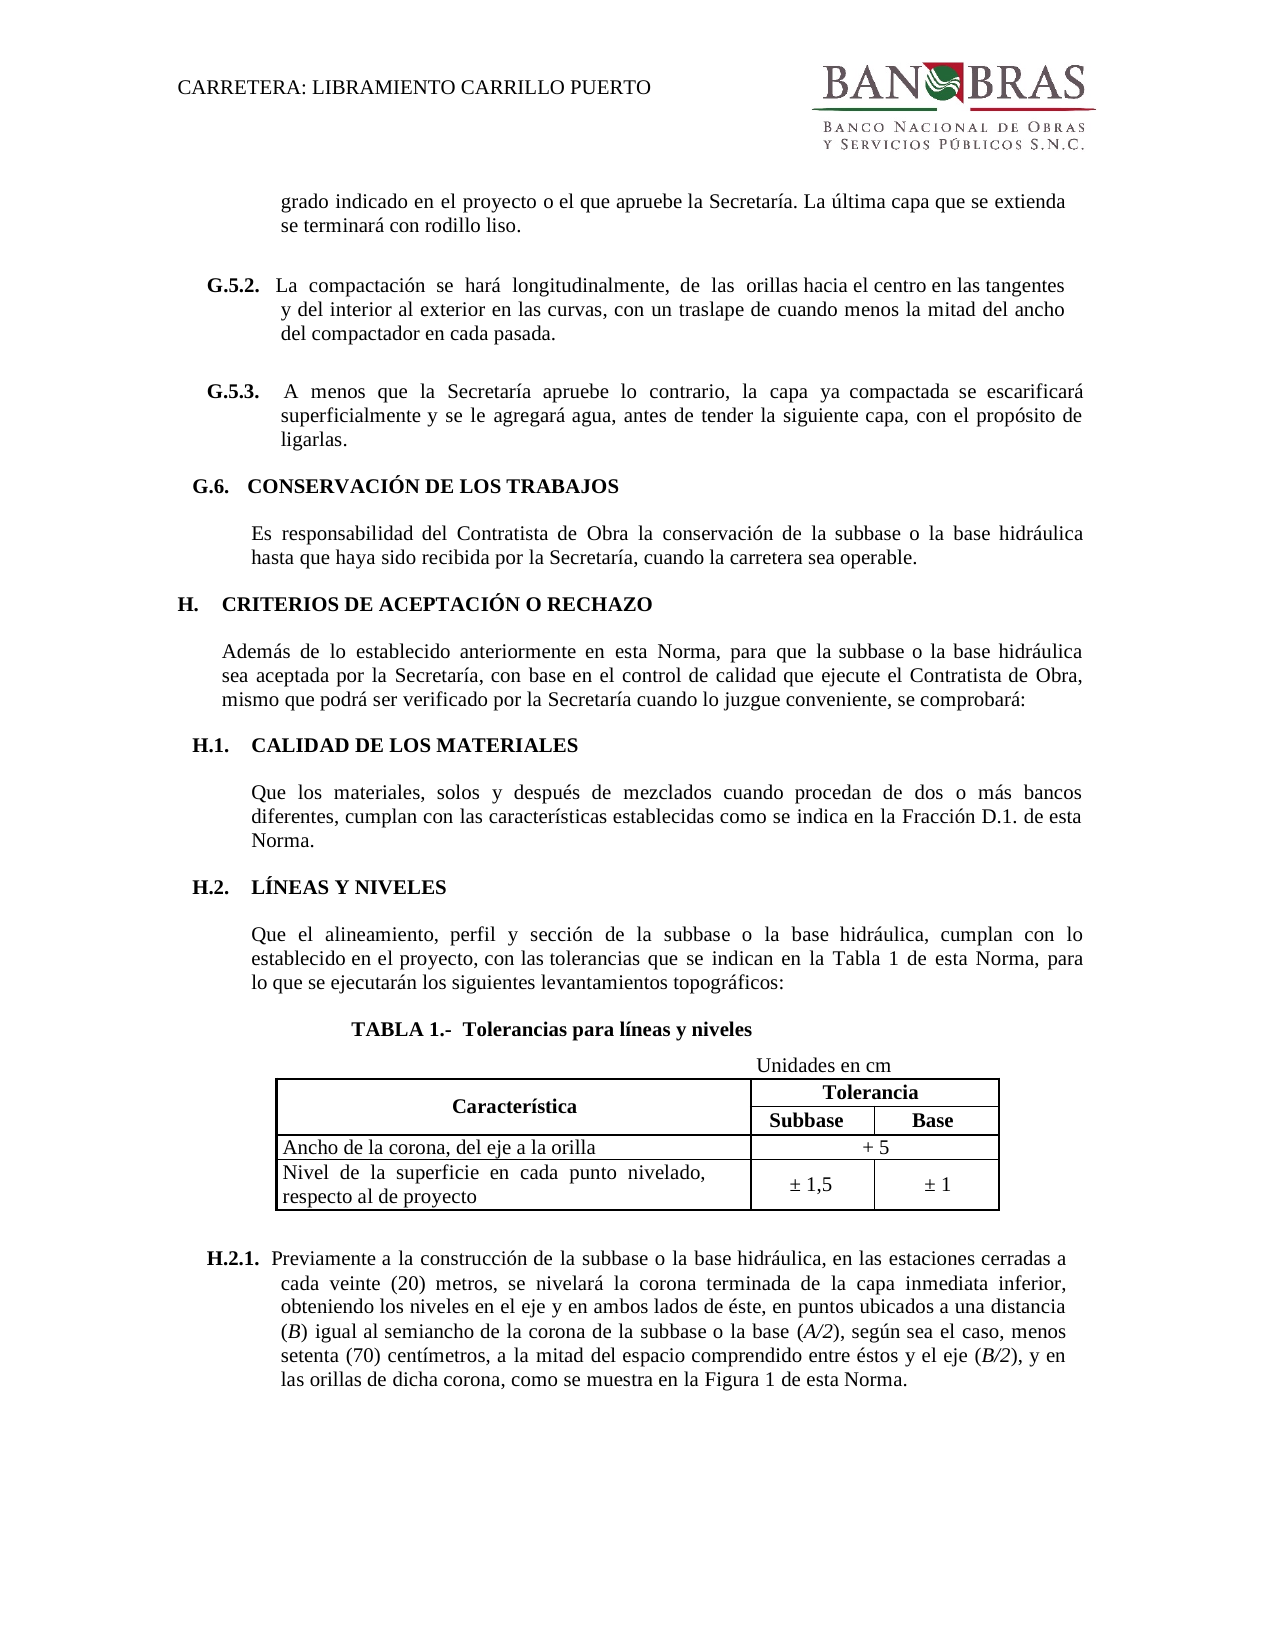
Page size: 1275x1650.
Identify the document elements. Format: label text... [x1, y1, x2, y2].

table_header Característica [278, 1080, 750, 1134]
table_cell Nivel de la superficie en cada punto nivelado, respecto al de proyecto [278, 1160, 750, 1209]
text Que el alineamiento, perfil y sección de la subbase o la base hidráulica, cumplan con lo establecido en el proyecto, con las tolerancias que se indican en la Tabla 1 de esta Norma, para lo que se ejecutarán los siguientes levantamientos topográficos: [251, 922, 1083, 994]
table_cell ± 1 [875, 1160, 998, 1209]
text Unidades en cm [177, 1053, 1074, 1077]
text H.2. LÍNEAS Y NIVELES [192, 875, 1100, 899]
table_cell ± 1,5 [752, 1160, 874, 1209]
table_cell Ancho de la corona, del eje a la orilla [278, 1136, 750, 1159]
table_cell Subbase [752, 1107, 874, 1134]
text TABLA 1.- Tolerancias para líneas y niveles [351, 1017, 1100, 1041]
text H.2.1. Previamente a la construcción de la subbase o la base hidráulica, en las estaciones cerradas a cada veinte (20) metros, se nivelará la corona terminada de la capa inmediata inferior, obteniendo los niveles en el eje y en ambos lados de éste, en puntos ubicados a una distancia (B) igual al semiancho de la corona de la subbase o la base (A/2), según sea el caso, menos setenta (70) centímetros, a la mitad del espacio comprendido entre éstos y el eje (B/2), y en las orillas de dicha corona, como se muestra en la Figura 1 de esta Norma. [207, 1246, 1066, 1391]
table_header Tolerancia [752, 1080, 998, 1106]
text G.5.3. A menos que la Secretaría apruebe lo contrario, la capa ya compactada se escarificará superficialmente y se le agregará agua, antes de tender la siguiente capa, con el propósito de ligarlas. [207, 379, 1083, 451]
text Que los materiales, solos y después de mezclados cuando procedan de dos o más bancos diferentes, cumplan con las características establecidas como se indica en la Fracción D.1. de esta Norma. [251, 781, 1083, 852]
text G.5.2. La compactación se hará longitudinalmente, de las orillas hacia el centro en las tangentes y del interior al exterior en las curvas, con un traslape de cuando menos la mitad del ancho del compactador en cada pasada. [207, 273, 1065, 345]
picture [811, 61, 1097, 152]
text Es responsabilidad del Contratista de Obra la conservación de la subbase o la base hidráulica hasta que haya sido recibida por la Secretaría, cuando la carretera sea operable. [251, 521, 1083, 569]
table_cell + 5 [752, 1136, 998, 1159]
text H.1. CALIDAD DE LOS MATERIALES [192, 733, 1100, 757]
table_cell Base [875, 1107, 998, 1134]
text Además de lo establecido anteriormente en esta Norma, para que la subbase o la base hidráulica sea aceptada por la Secretaría, con base en el control de calidad que ejecute el Contratista de Obra, mismo que podrá ser verificado por la Secretaría cuando lo juzgue conveniente, se comprobará: [222, 639, 1083, 711]
text G.6. CONSERVACIÓN DE LOS TRABAJOS [192, 474, 1100, 498]
text H. CRITERIOS DE ACEPTACIÓN O RECHAZO [177, 592, 1100, 616]
